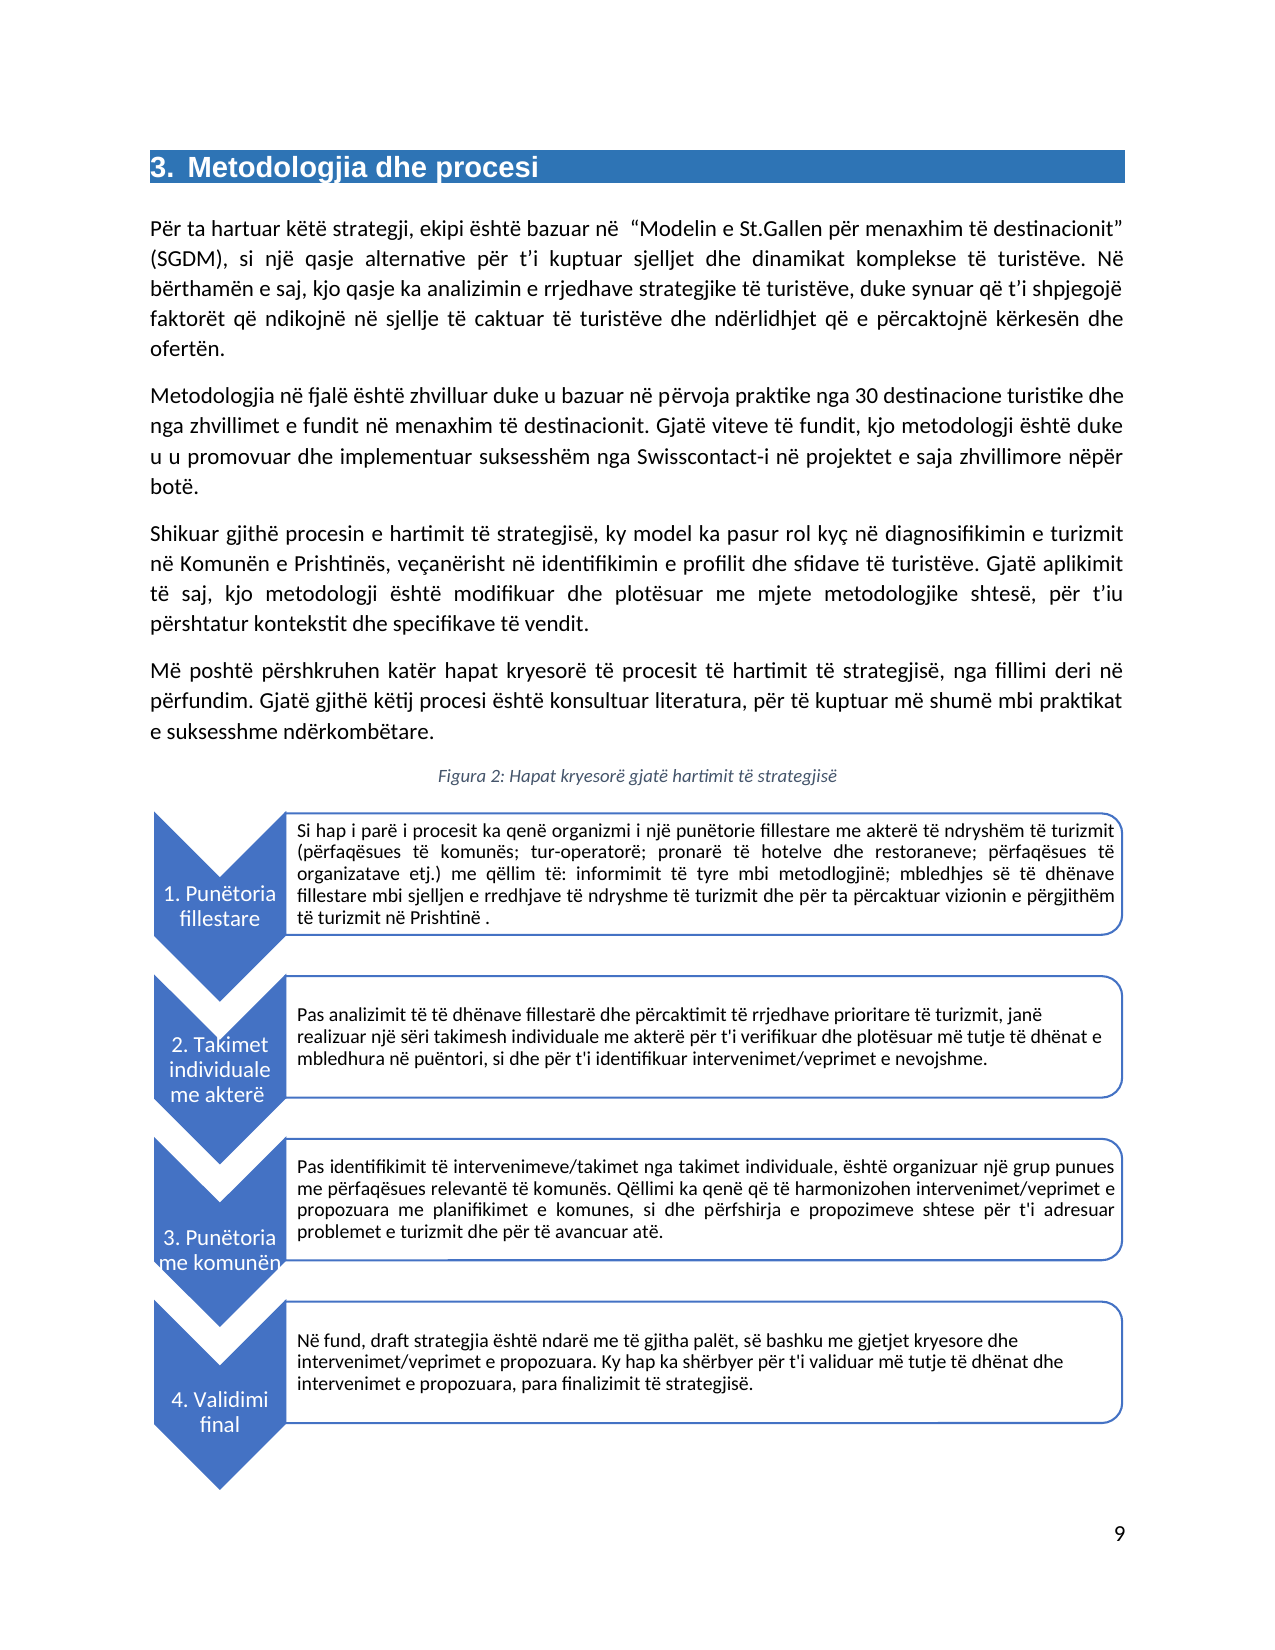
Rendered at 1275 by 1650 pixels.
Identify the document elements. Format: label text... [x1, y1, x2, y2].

text Më poshtë përshkruhen katër hapat kryesorë të procesit të hartimit të strategjisë, nga fillimi deri në përfundim. Gjatë gjithë këtij procesi është konsultuar literatura, për të kuptuar më shumë mbi praktikat e suksesshme ndërkombëtare. [150, 656, 1125, 745]
text Figura 2: Hapat kryesorë gjatë hartimit të strategjisë [150, 764, 1125, 787]
text Metodologjia në fjalë është zhvilluar duke u bazuar në përvoja praktike nga 30 destinacione turistike dhe nga zhvillimet e fundit në menaxhim të destinacionit. Gjatë viteve të fundit, kjo metodologji është duke u u promovuar dhe implementuar suksesshëm nga Swisscontact-i në projektet e saja zhvillimore nëpër botë. [150, 381, 1125, 500]
subtitle Metodologjia dhe procesi [150, 150, 1125, 183]
text Shikuar gjithë procesin e hartimit të strategjisë, ky model ka pasur rol kyç në diagnosifikimin e turizmit në Komunën e Prishtinës, veçanërisht në identifikimin e profilit dhe sfidave të turistëve. Gjatë aplikimit të saj, kjo metodologji është modifikuar dhe plotësuar me mjete metodologjike shtesë, për t’iu përshtatur kontekstit dhe specifikave të vendit. [150, 519, 1125, 638]
text Për ta hartuar këtë strategji, ekipi është bazuar në “Modelin e St.Gallen për menaxhim të destinacionit” (SGDM), si një qasje alternative për t’i kuptuar sjelljet dhe dinamikat komplekse të turistëve. Në bërthamën e saj, kjo qasje ka analizimin e rrjedhave strategjike të turistëve, duke synuar që t’i shpjegojë faktorët që ndikojnë në sjellje të caktuar të turistëve dhe ndërlidhjet që e përcaktojnë kërkesën dhe ofertën. [150, 183, 1125, 363]
